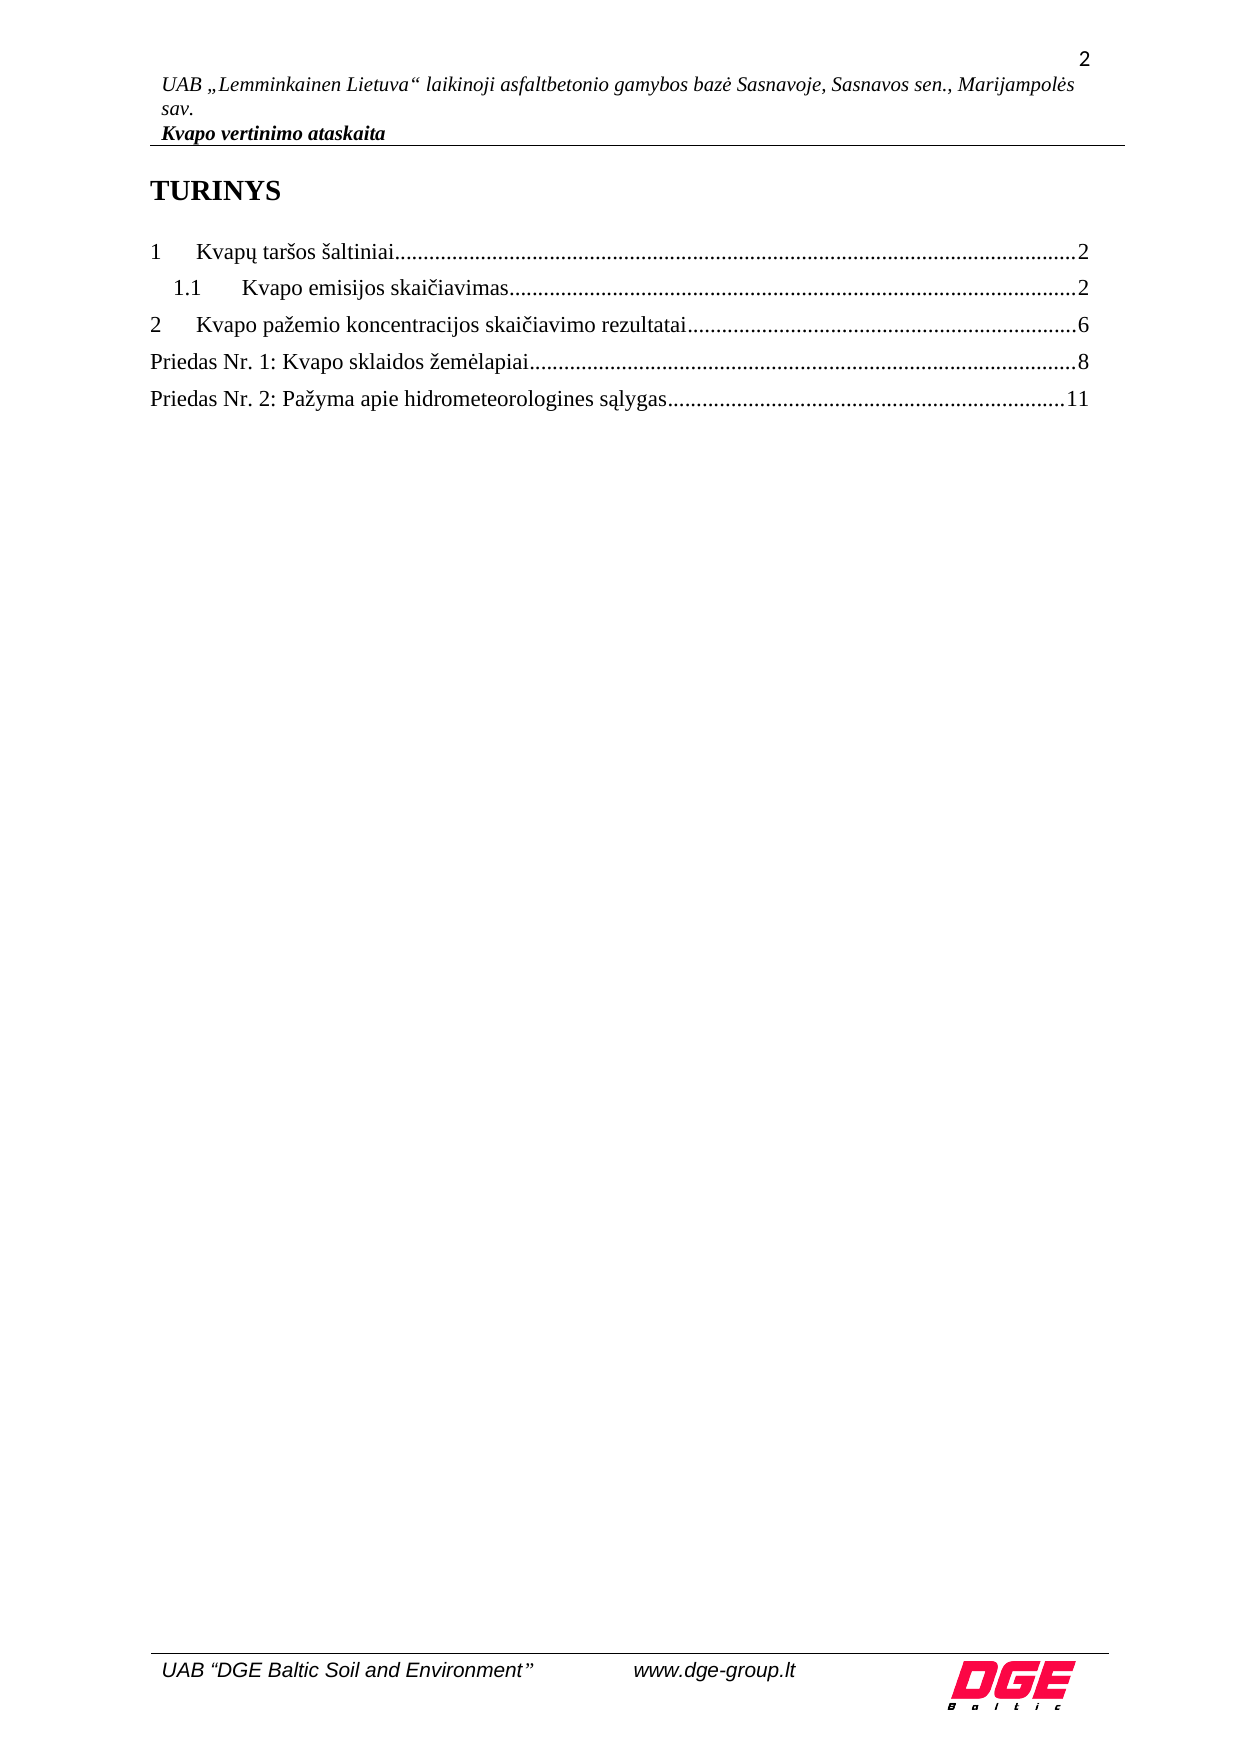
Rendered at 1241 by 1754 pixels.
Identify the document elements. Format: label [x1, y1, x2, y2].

picture [947, 1661, 1076, 1710]
